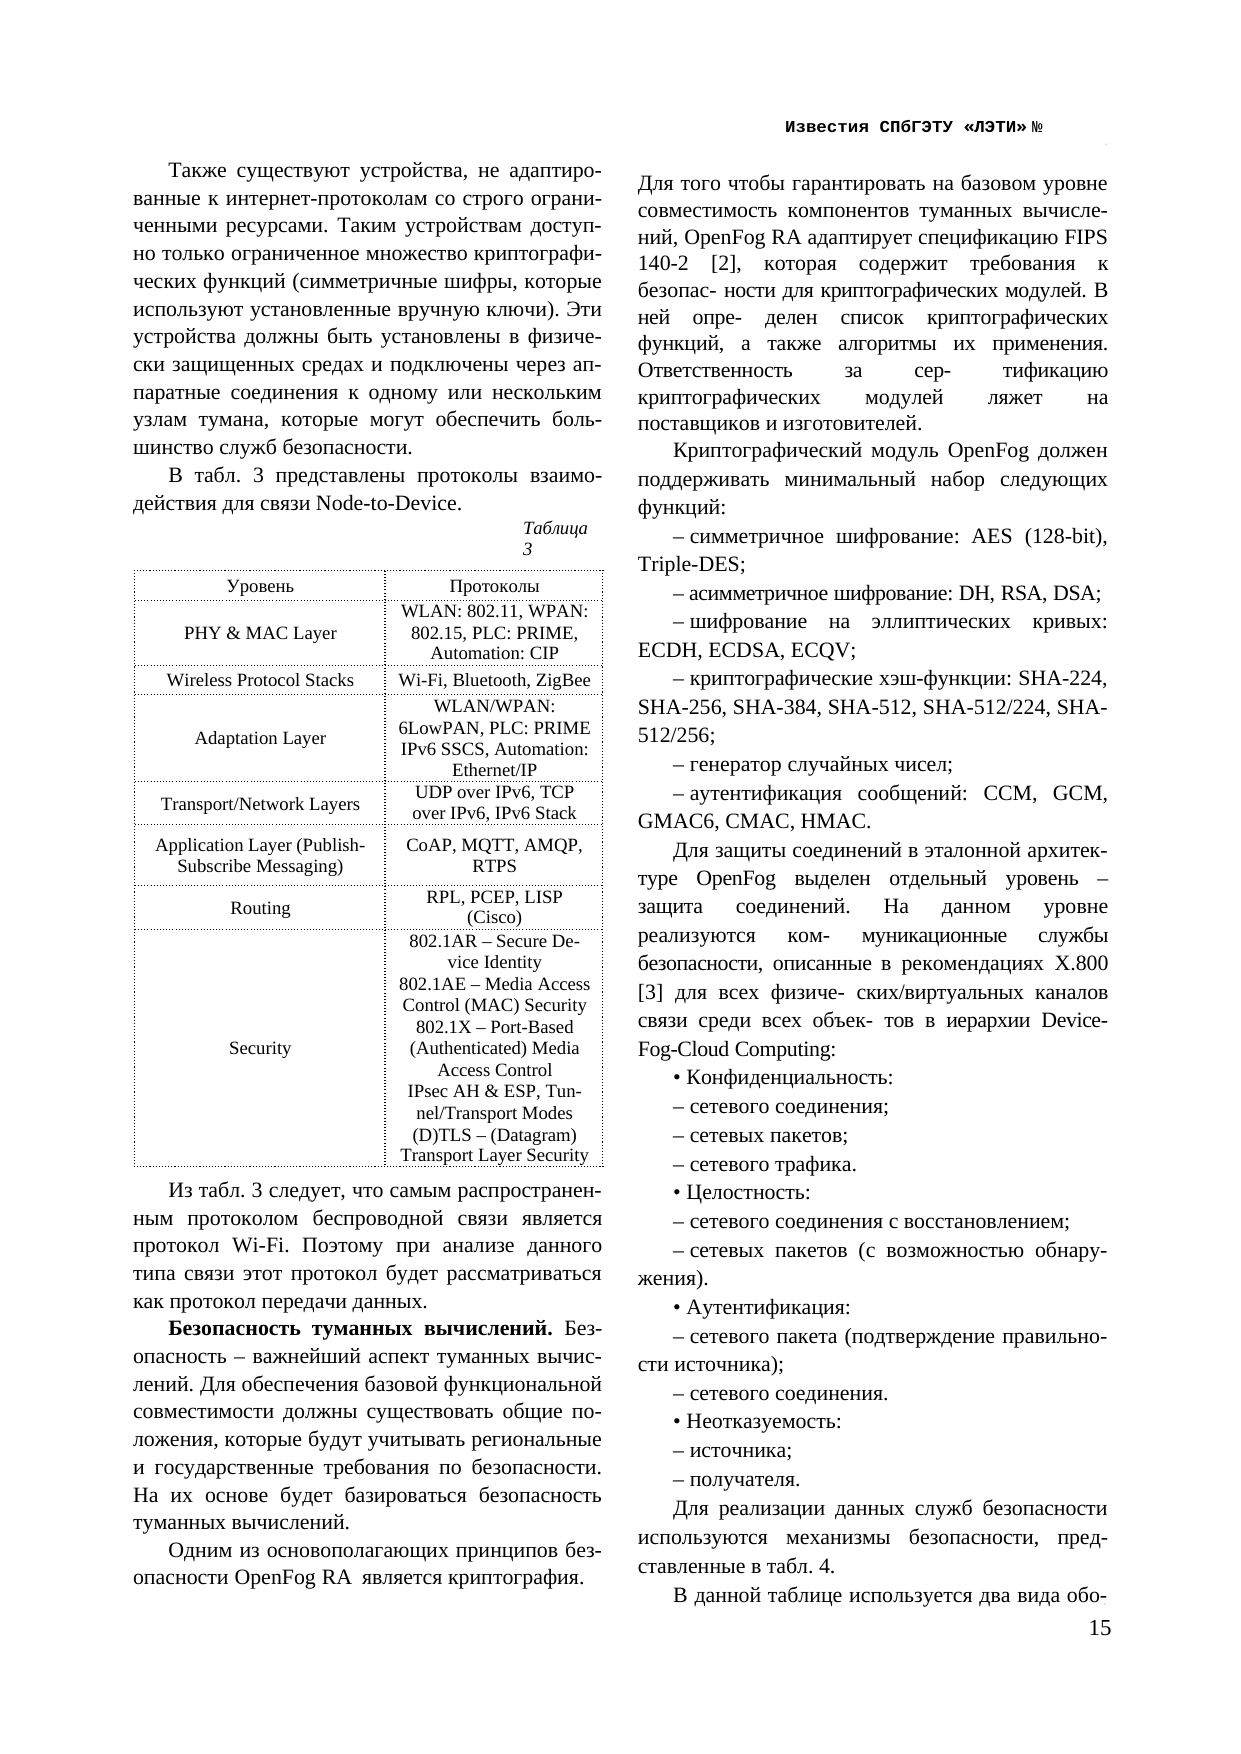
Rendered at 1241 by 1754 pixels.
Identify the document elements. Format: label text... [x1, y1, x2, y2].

list шифрование на эллиптических кривых: ECDH, ECDSA, ECQV; [638, 608, 1108, 662]
list сетевого трафика. [673, 1151, 1240, 1176]
table_cell RPL, PCEP, LISP (Cisco) [385, 885, 603, 928]
list симметричное шифрование: AES (128-bit), Triple-DES; [638, 523, 1108, 576]
list Аутентификация: [673, 1294, 1240, 1319]
list Целостность: [673, 1179, 1240, 1204]
text Безопасность туманных вычислений. Без- опасность – важнейший аспект туманных вычис- лений. Для обеспечения базовой функциональной совместимости должны существовать общие по- ложения, которые будут учитывать региональные и государственные требования по безопасности. На их основе будет базироваться безопасность туманных вычислений. [133, 1315, 602, 1534]
text Одним из основополагающих принципов без- опасности OpenFog RA является криптография. [133, 1537, 602, 1589]
list сетевых пакетов (с возможностью обнару- жения). [638, 1237, 1108, 1291]
list сетевого соединения; [673, 1093, 1240, 1118]
list сетевого соединения. [673, 1380, 1240, 1405]
table_cell WLAN/WPAN: 6LowPAN, PLC: PRIME IPv6 SSCS, Automation: Ethernet/IP [385, 694, 603, 781]
list асимметричное шифрование: DH, RSA, DSA; [673, 580, 1240, 605]
list Неотказуемость: [673, 1408, 1240, 1434]
table_cell UDP over IPv6, TCP over IPv6, IPv6 Stack [385, 781, 603, 824]
text Для реализации данных служб безопасности используются механизмы безопасности, пред- ставленные в табл. 4. [638, 1495, 1108, 1578]
table_cell PHY & MAC Layer [134, 600, 385, 665]
list генератор случайных чисел; [673, 751, 1240, 776]
table_cell Wi-Fi, Bluetooth, ZigBee [385, 665, 603, 694]
table_cell Transport/Network Layers [134, 781, 385, 824]
table_cell Wireless Protocol Stacks [134, 665, 385, 694]
list сетевого соединения с восстановлением; [673, 1208, 1240, 1233]
table_cell CoAP, MQTT, AMQP, RTPS [385, 824, 603, 885]
table_cell 802.1AR – Secure De- vice Identity 802.1AE – Media Access Control (MAC) Security 802.1X – Port-Based (Authenticated) Media Access Control IPsec AH & ESP, Tun- nel/Transport Modes (D)TLS – (Datagram) Transport Layer Security [385, 929, 603, 1166]
list Конфиденциальность: [673, 1064, 1240, 1089]
table_header Уровень [134, 570, 385, 600]
table_cell Routing [134, 885, 385, 928]
table_cell Application Layer (Publish- Subscribe Messaging) [134, 824, 385, 885]
text Криптографический модуль OpenFog должен поддерживать минимальный набор следующих функций: [638, 437, 1108, 519]
text Таблица 3 [523, 517, 602, 560]
table_cell WLAN: 802.11, WPAN: 802.15, PLC: PRIME, Automation: CIP [385, 600, 603, 665]
text В данной таблице используется два вида обо- значений: «+» – механизм используется для реа- [638, 1582, 1108, 1607]
text Также существуют устройства, не адаптиро- ванные к интернет-протоколам со строго ограни- ченными ресурсами. Таким устройствам доступ- но только ограниченное множество криптографи- ческих функций (симметричные шифры, которые используют установленные вручную ключи). Эти устройства должны быть установлены в физиче- ски защищенных средах и подключены через ап- паратные соединения к одному или нескольким узлам тумана, которые могут обеспечить боль- шинство служб безопасности. [133, 157, 602, 459]
table_header Протоколы [385, 570, 603, 600]
text В табл. 3 представлены протоколы взаимо- действия для связи Node-to-Device. [133, 462, 602, 515]
table_cell Adaptation Layer [134, 694, 385, 781]
list сетевого пакета (подтверждение правильно- сти источника); [638, 1323, 1108, 1376]
table_cell Security [134, 929, 385, 1166]
list криптографические хэш-функции: SHA-224, SHA-256, SHA-384, SHA-512, SHA-512/224, SHA- 512/256; [638, 665, 1108, 747]
list аутентификация сообщений: CCM, GCM, GMAC6, CMAC, HMAC. [638, 779, 1108, 833]
list сетевых пакетов; [673, 1122, 1240, 1147]
text Для защиты соединений в эталонной архитек- туре OpenFog выделен отдельный уровень – защита соединений. На данном уровне реализуются ком- муникационные службы безопасности, описанные в рекомендациях X.800 [3] для всех физиче- ских/виртуальных каналов связи среди всех объек- тов в иерархии Device-Fog-Cloud Computing: [638, 837, 1108, 1061]
text Из табл. 3 следует, что самым распространен- ным протоколом беспроводной связи является протокол Wi-Fi. Поэтому при анализе данного типа связи этот протокол будет рассматриваться как протокол передачи данных. [133, 1177, 602, 1313]
text Для того чтобы гарантировать на базовом уровне совместимость компонентов туманных вычисле- ний, OpenFog RA адаптирует спецификацию FIPS 140-2 [2], которая содержит требования к безопас- ности для криптографических модулей. В ней опре- делен список криптографических функций, а также алгоритмы их применения. Ответственность за сер- тификацию криптографических модулей ляжет на поставщиков и изготовителей. [638, 170, 1108, 436]
list получателя. [673, 1466, 1240, 1491]
list источника; [673, 1437, 1240, 1462]
